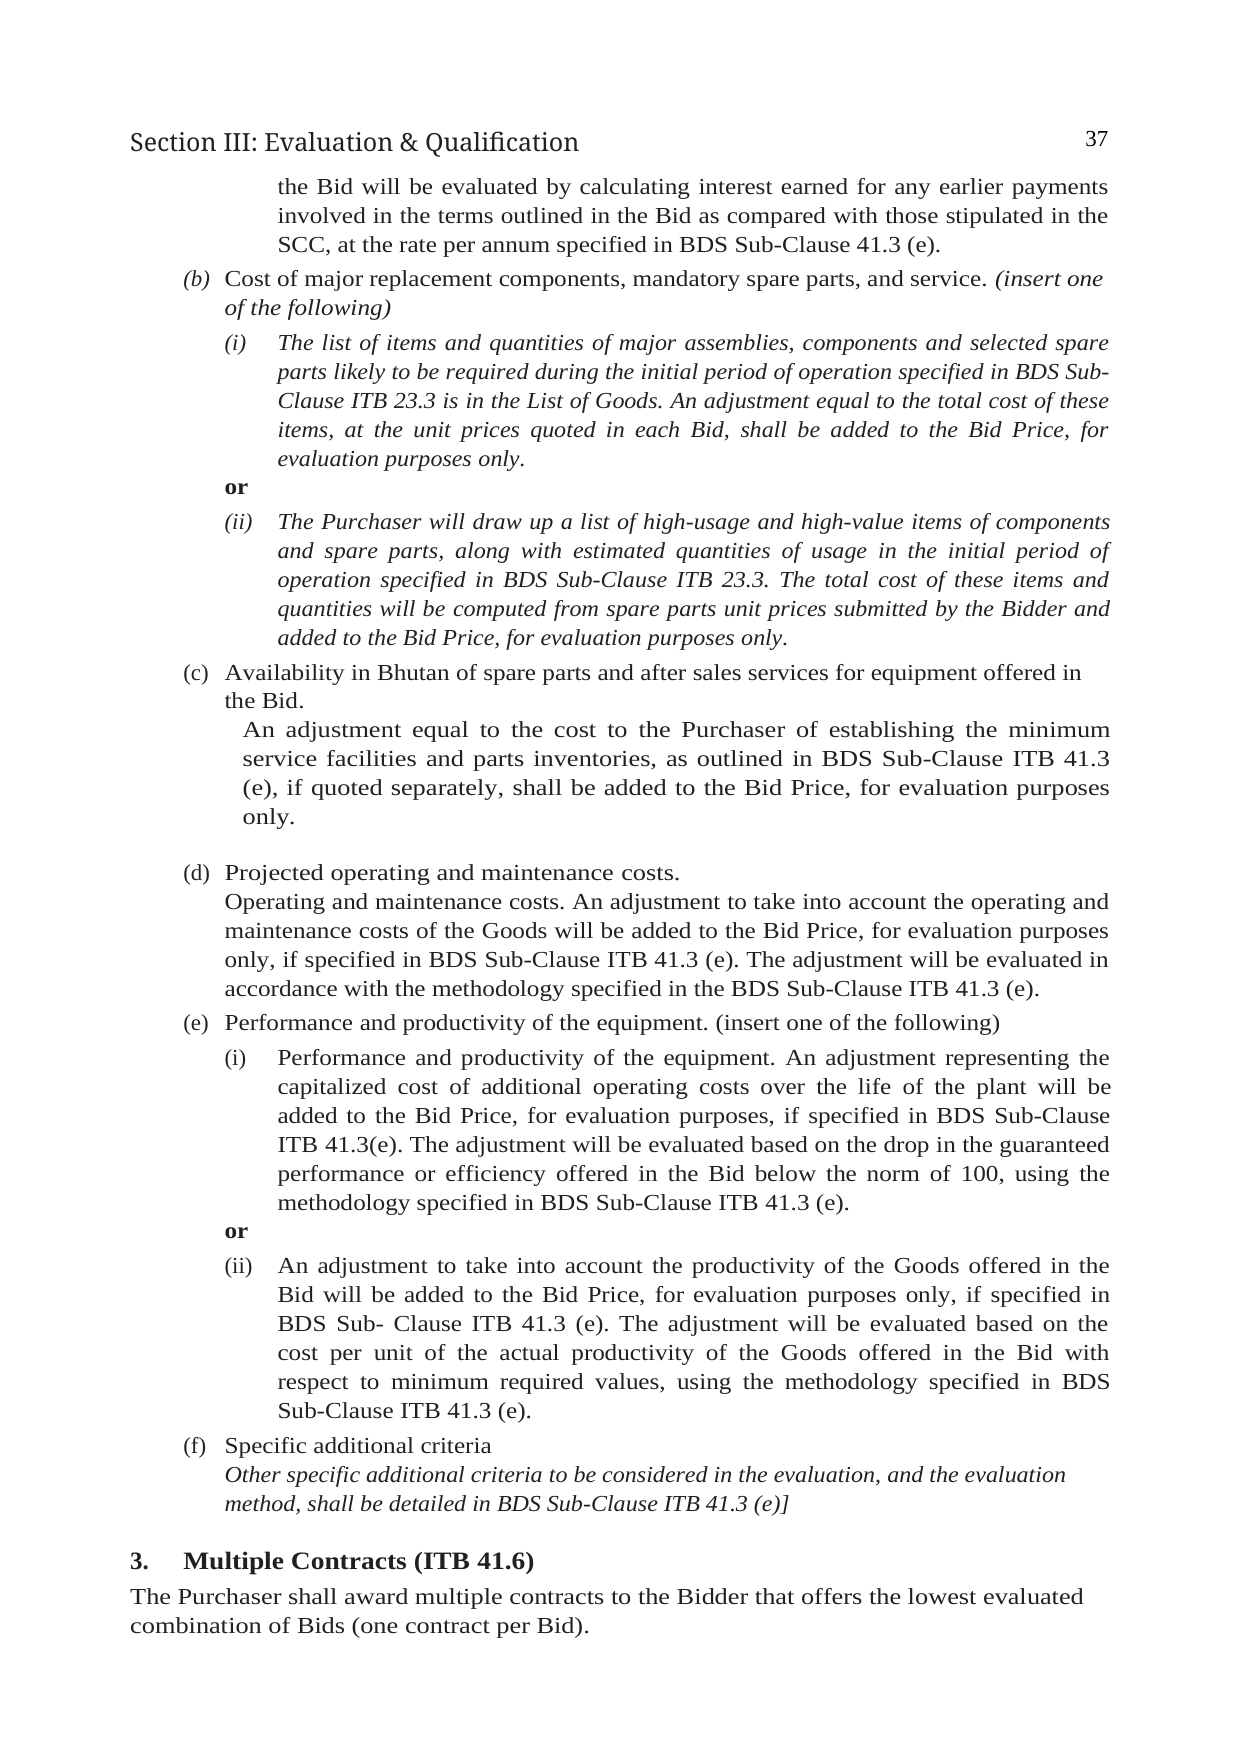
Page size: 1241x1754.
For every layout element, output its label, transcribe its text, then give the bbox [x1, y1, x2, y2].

text The Purchaser shall award multiple contracts to the Bidder that offers the lowest evaluated combination of Bids (one contract per Bid). [130, 1583, 1144, 1638]
text Operating and maintenance costs. An adjustment to take into account the operating and maintenance costs of the Goods will be added to the Bid Price, for evaluation purposes only, if specified in BDS Sub-Clause ITB 41.3 (e). The adjustment will be evaluated in accordance with the methodology specified in the BDS Sub-Clause ITB 41.3 (e). [224, 888, 1111, 1001]
list Performance and productivity of the equipment. An adjustment representing the capitalized cost of additional operating costs over the life of the plant will be added to the Bid Price, for evaluation purposes, if specified in BDS Sub-Clause ITB 41.3(e). The adjustment will be evaluated based on the drop in the guaranteed performance or efficiency offered in the Bid below the norm of 100, using the methodology specified in BDS Sub-Clause ITB 41.3 (e). [224, 1044, 1111, 1215]
text the Bid will be evaluated by calculating interest earned for any earlier payments involved in the terms outlined in the Bid as compared with those stipulated in the SCC, at the rate per annum specified in BDS Sub-Clause 41.3 (e). [277, 173, 1111, 257]
list Performance and productivity of the equipment. (insert one of the following) [183, 1009, 1144, 1036]
list Cost of major replacement components, mandatory spare parts, and service. (insert one of the following) [183, 265, 1111, 321]
list Projected operating and maintenance costs. [183, 859, 1144, 885]
list An adjustment to take into account the productivity of the Goods offered in the Bid will be added to the Bid Price, for evaluation purposes only, if specified in BDS Sub- Clause ITB 41.3 (e). The adjustment will be evaluated based on the cost per unit of the actual productivity of the Goods offered in the Bid with respect to minimum required values, using the methodology specified in BDS Sub-Clause ITB 41.3 (e). [224, 1252, 1111, 1424]
subtitle or [224, 474, 1144, 499]
list Specific additional criteria [183, 1432, 1144, 1458]
text An adjustment equal to the cost to the Purchaser of establishing the minimum service facilities and parts inventories, as outlined in BDS Sub-Clause ITB 41.3 (e), if quoted separately, shall be added to the Bid Price, for evaluation purposes only. [242, 716, 1111, 830]
list Multiple Contracts (ITB 41.6) [130, 1546, 1144, 1575]
list The Purchaser will draw up a list of high-usage and high-value items of components and spare parts, along with estimated quantities of usage in the initial period of operation specified in BDS Sub-Clause ITB 23.3. The total cost of these items and quantities will be computed from spare parts unit prices submitted by the Bidder and added to the Bid Price, for evaluation purposes only. [224, 508, 1111, 650]
list Availability in Bhutan of spare parts and after sales services for equipment offered in the Bid. [183, 658, 1111, 714]
list The list of items and quantities of major assemblies, components and selected spare parts likely to be required during the initial period of operation specified in BDS Sub-Clause ITB 23.3 is in the List of Goods. An adjustment equal to the total cost of these items, at the unit prices quoted in each Bid, shall be added to the Bid Price, for evaluation purposes only. [224, 329, 1111, 471]
subtitle or [224, 1218, 1144, 1244]
text Other specific additional criteria to be considered in the evaluation, and the evaluation method, shall be detailed in BDS Sub-Clause ITB 41.3 (e)] [224, 1461, 1117, 1516]
